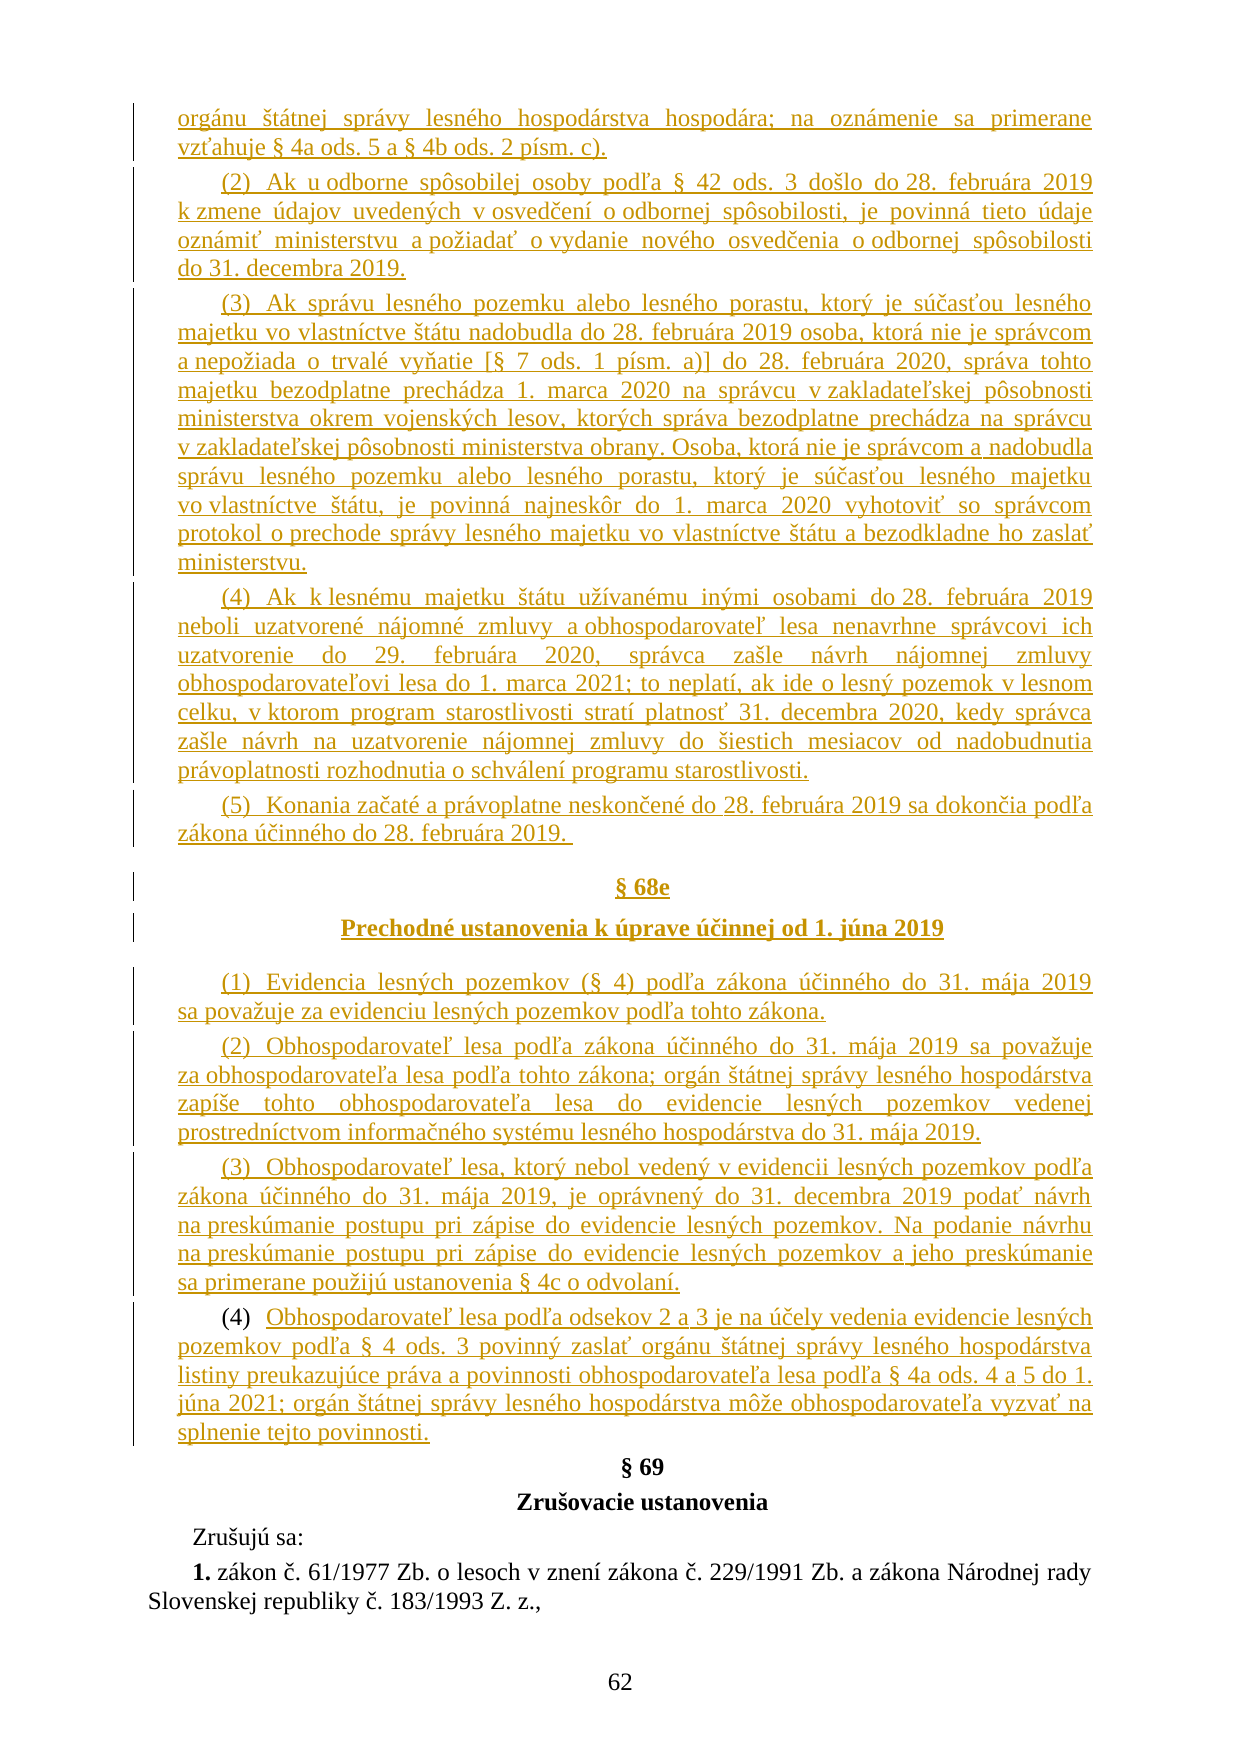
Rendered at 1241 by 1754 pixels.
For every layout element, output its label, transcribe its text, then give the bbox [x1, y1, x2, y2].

text 1. zákon č. 61/1977 Zb. o lesoch v znení zákona č. 229/1991 Zb. a zákona Národnej rady Slovenskej republiky č. 183/1993 Z. z., [148, 1557, 1093, 1615]
text Zrušujú sa: [148, 1522, 1093, 1551]
text § 69 [148, 1452, 1093, 1481]
text Zrušovacie ustanovenia [148, 1487, 1093, 1516]
